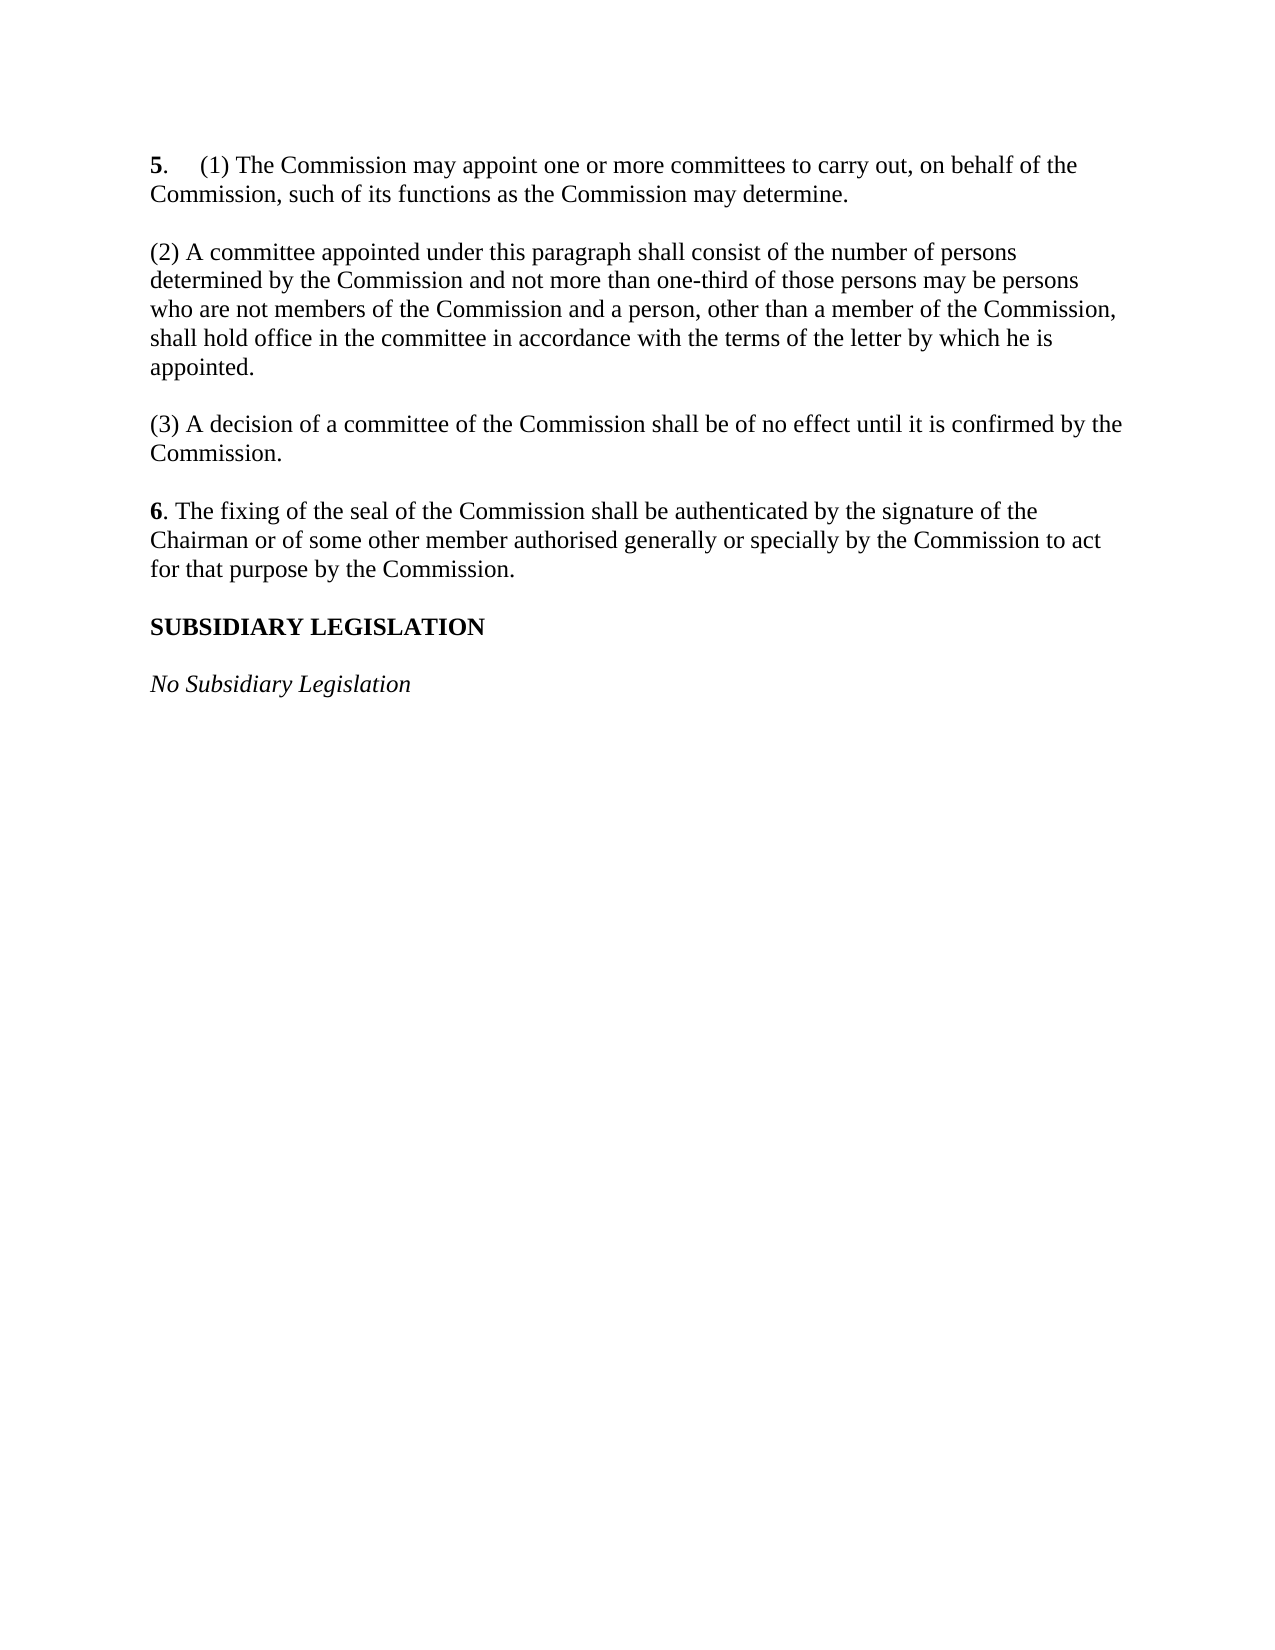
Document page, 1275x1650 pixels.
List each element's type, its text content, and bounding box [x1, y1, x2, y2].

text (2) A committee appointed under this paragraph shall consist of the number of persons determined by the Commission and not more than one-third of those persons may be persons who are not members of the Commission and a person, other than a member of the Commission, shall hold office in the committee in accordance with the terms of the letter by which he is appointed. [150, 237, 1125, 380]
text 6. The fixing of the seal of the Commission shall be authenticated by the signature of the Chairman or of some other member authorised generally or specially by the Commission to act for that purpose by the Commission. [150, 496, 1125, 582]
text 5. (1) The Commission may appoint one or more committees to carry out, on behalf of the Commission, such of its functions as the Commission may determine. [150, 150, 1125, 207]
text SUBSIDIARY LEGISLATION [150, 612, 1125, 640]
text No Subsidiary Legislation [150, 669, 1125, 698]
text (3) A decision of a committee of the Commission shall be of no effect until it is confirmed by the Commission. [150, 409, 1125, 467]
